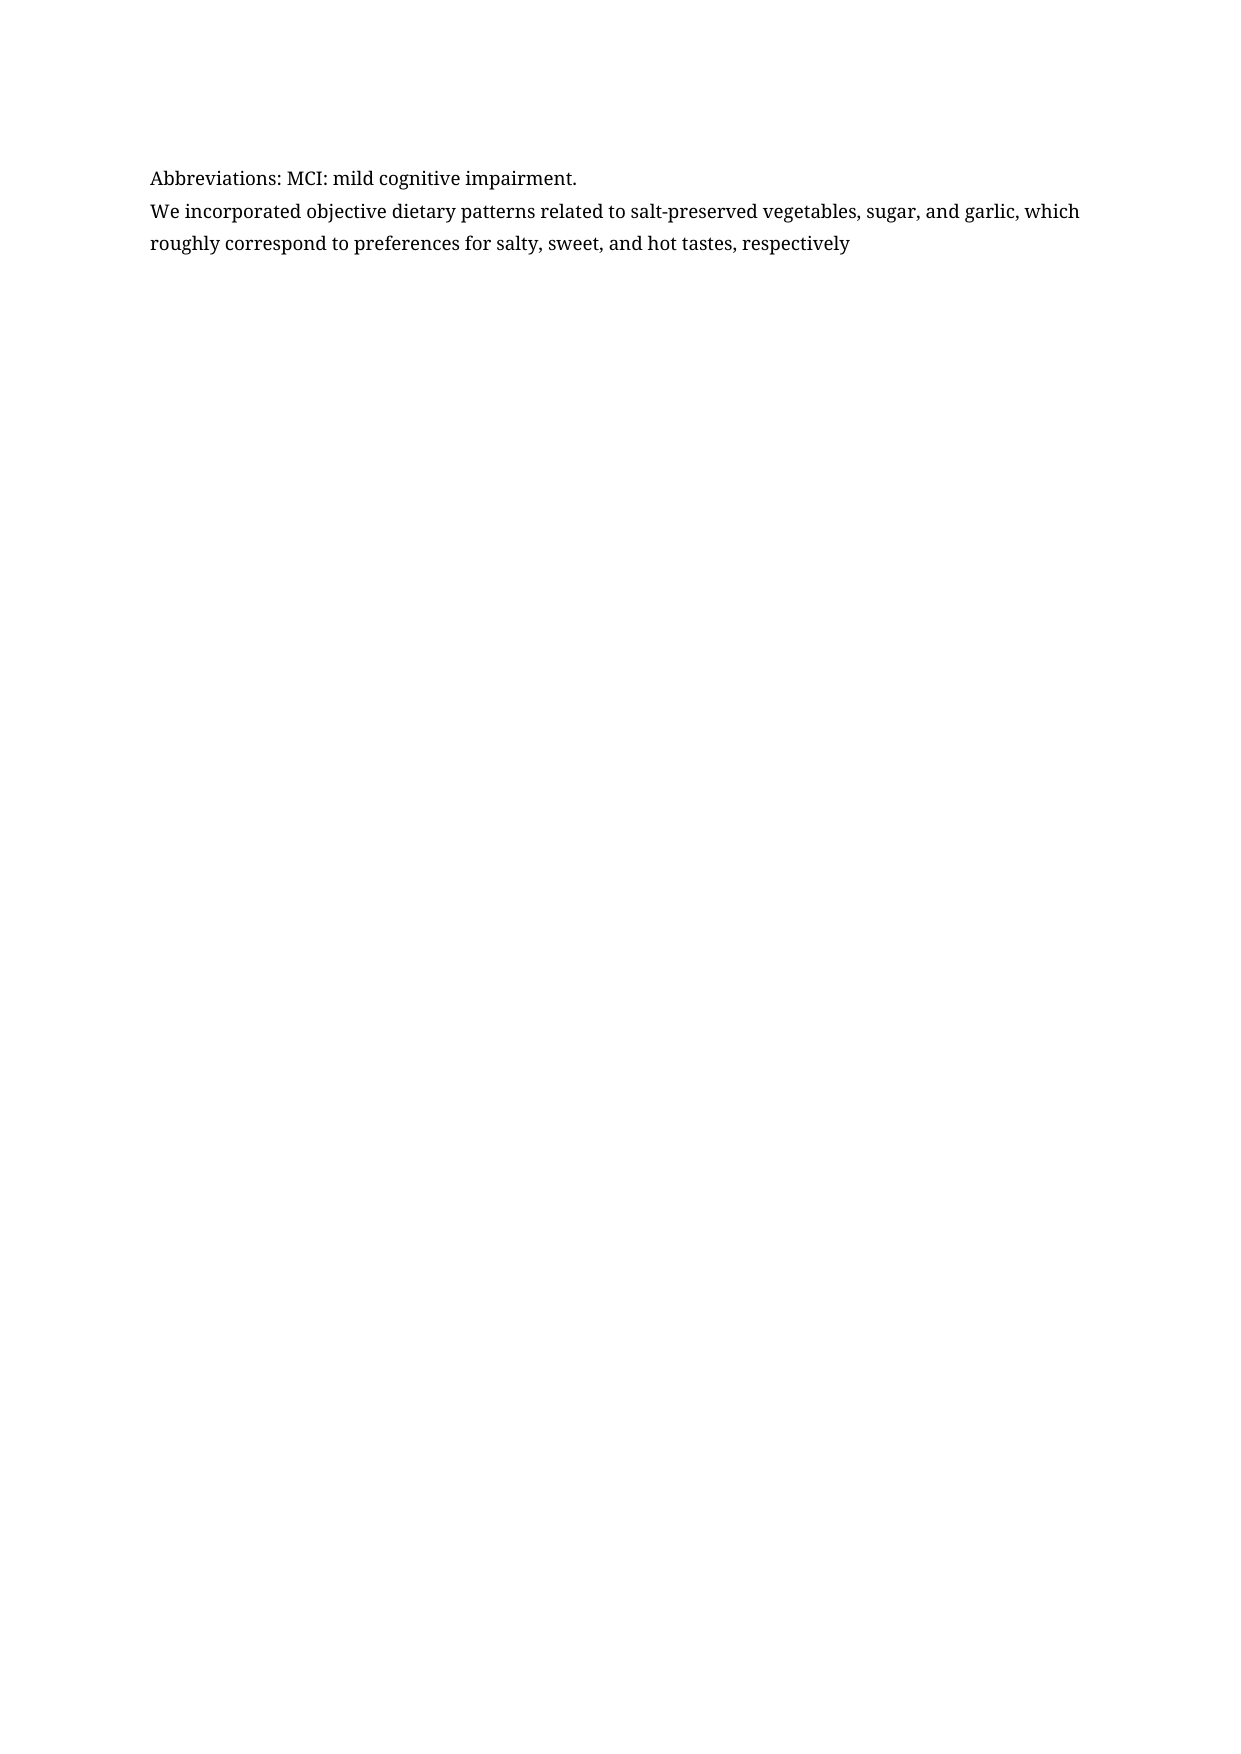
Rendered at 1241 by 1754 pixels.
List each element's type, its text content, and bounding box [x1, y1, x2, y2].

text Abbreviations: MCI: mild cognitive impairment. [150, 162, 1090, 194]
text We incorporated objective dietary patterns related to salt-preserved vegetables, sugar, and garlic, which roughly correspond to preferences for salty, sweet, and hot tastes, respectively [150, 194, 1090, 259]
